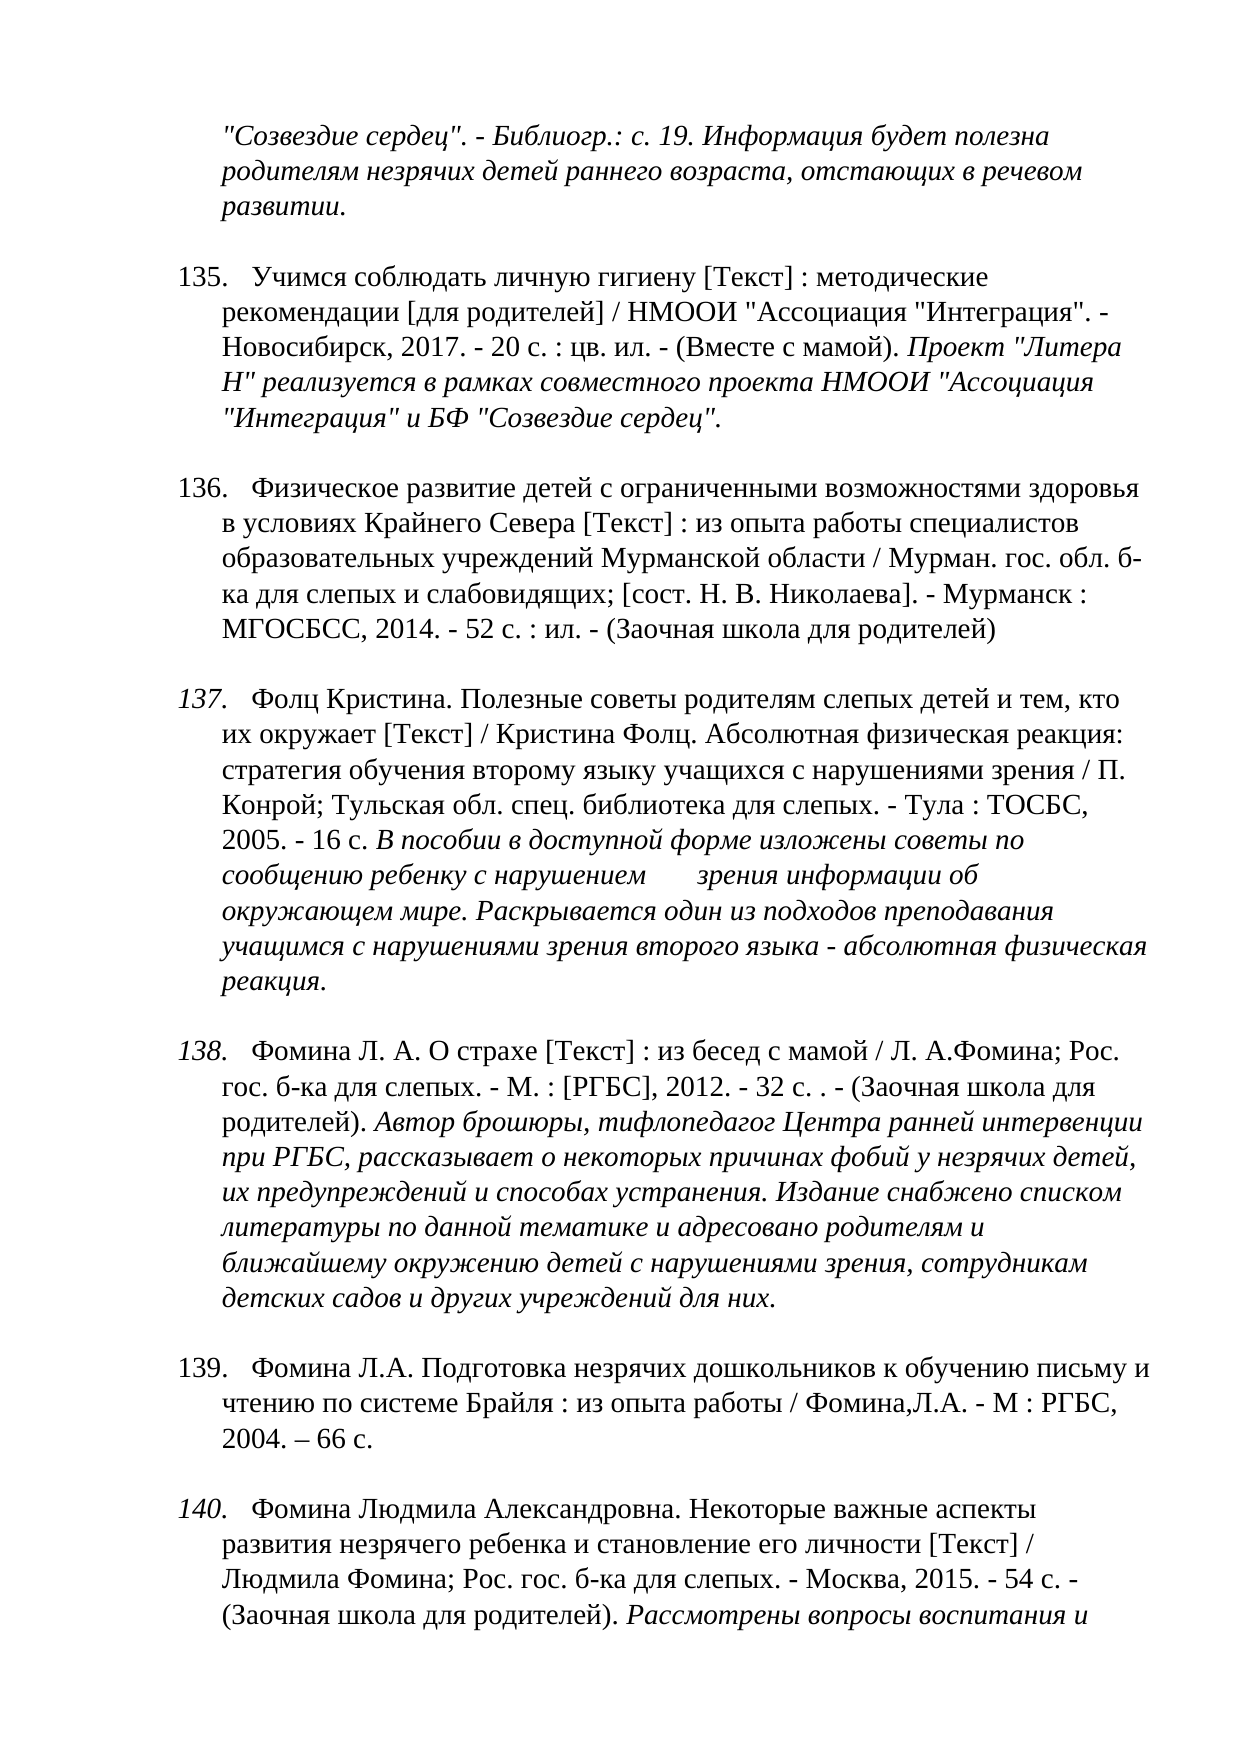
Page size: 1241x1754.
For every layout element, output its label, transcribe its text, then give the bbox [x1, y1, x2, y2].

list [177, 118, 1152, 222]
list Физическое развитие детей с ограниченными возможностями здоровья в условиях Крайнего Севера [Текст] : из опыта работы специалистов образовательных учреждений Мурманской области / Мурман. гос. обл. б-ка для слепых и слабовидящих; [сост. Н. В. Николаева]. - Мурманск : МГОСБСС, 2014. - 52 с. : ил. - (Заочная школа для родителей) [177, 470, 1152, 644]
list Учимся соблюдать личную гигиену [Текст] : методические рекомендации [для родителей] / НМООИ "Ассоциация "Интеграция". - Новосибирск, 2017. - 20 с. : цв. ил. - (Вместе с мамой). Проект "Литера Н" реализуется в рамках совместного проекта НМООИ "Ассоциация "Интеграция" и БФ "Созвездие сердец". [177, 259, 1152, 433]
list Фомина Л. А. О страхе [Текст] : из бесед с мамой / Л. А.Фомина; Рос. гос. б-ка для слепых. - М. : [РГБС], 2012. - 32 с. . - (Заочная школа для родителей). Автор брошюры, тифлопедагог Центра ранней интервенции при РГБС, рассказывает о некоторых причинах фобий у незрячих детей, их предупреждений и способах устранения. Издание снабжено списком литературы по данной тематике и адресовано родителям и ближайшему окружению детей с нарушениями зрения, сотрудникам детских садов и других учреждений для них. [177, 1033, 1152, 1313]
list Фолц Кристина. Полезные советы родителям слепых детей и тем, кто их окружает [Текст] / Кристина Фолц. Абсолютная физическая реакция: стратегия обучения второму языку учащихся с нарушениями зрения / П. Конрой; Тульская обл. спец. библиотека для слепых. - Тула : ТОСБС, 2005. - 16 с. В пособии в доступной форме изложены советы по сообщению ребенку с нарушением зрения информации об окружающем мире. Раскрывается один из подходов преподавания учащимся с нарушениями зрения второго языка - абсолютная физическая реакция. [177, 681, 1152, 997]
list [177, 1491, 1152, 1630]
list Фомина Л.А. Подготовка незрячих дошкольников к обучению письму и чтению по системе Брайля : из опыта работы / Фомина,Л.А. - М : РГБС, 2004. – 66 с. [177, 1350, 1152, 1454]
